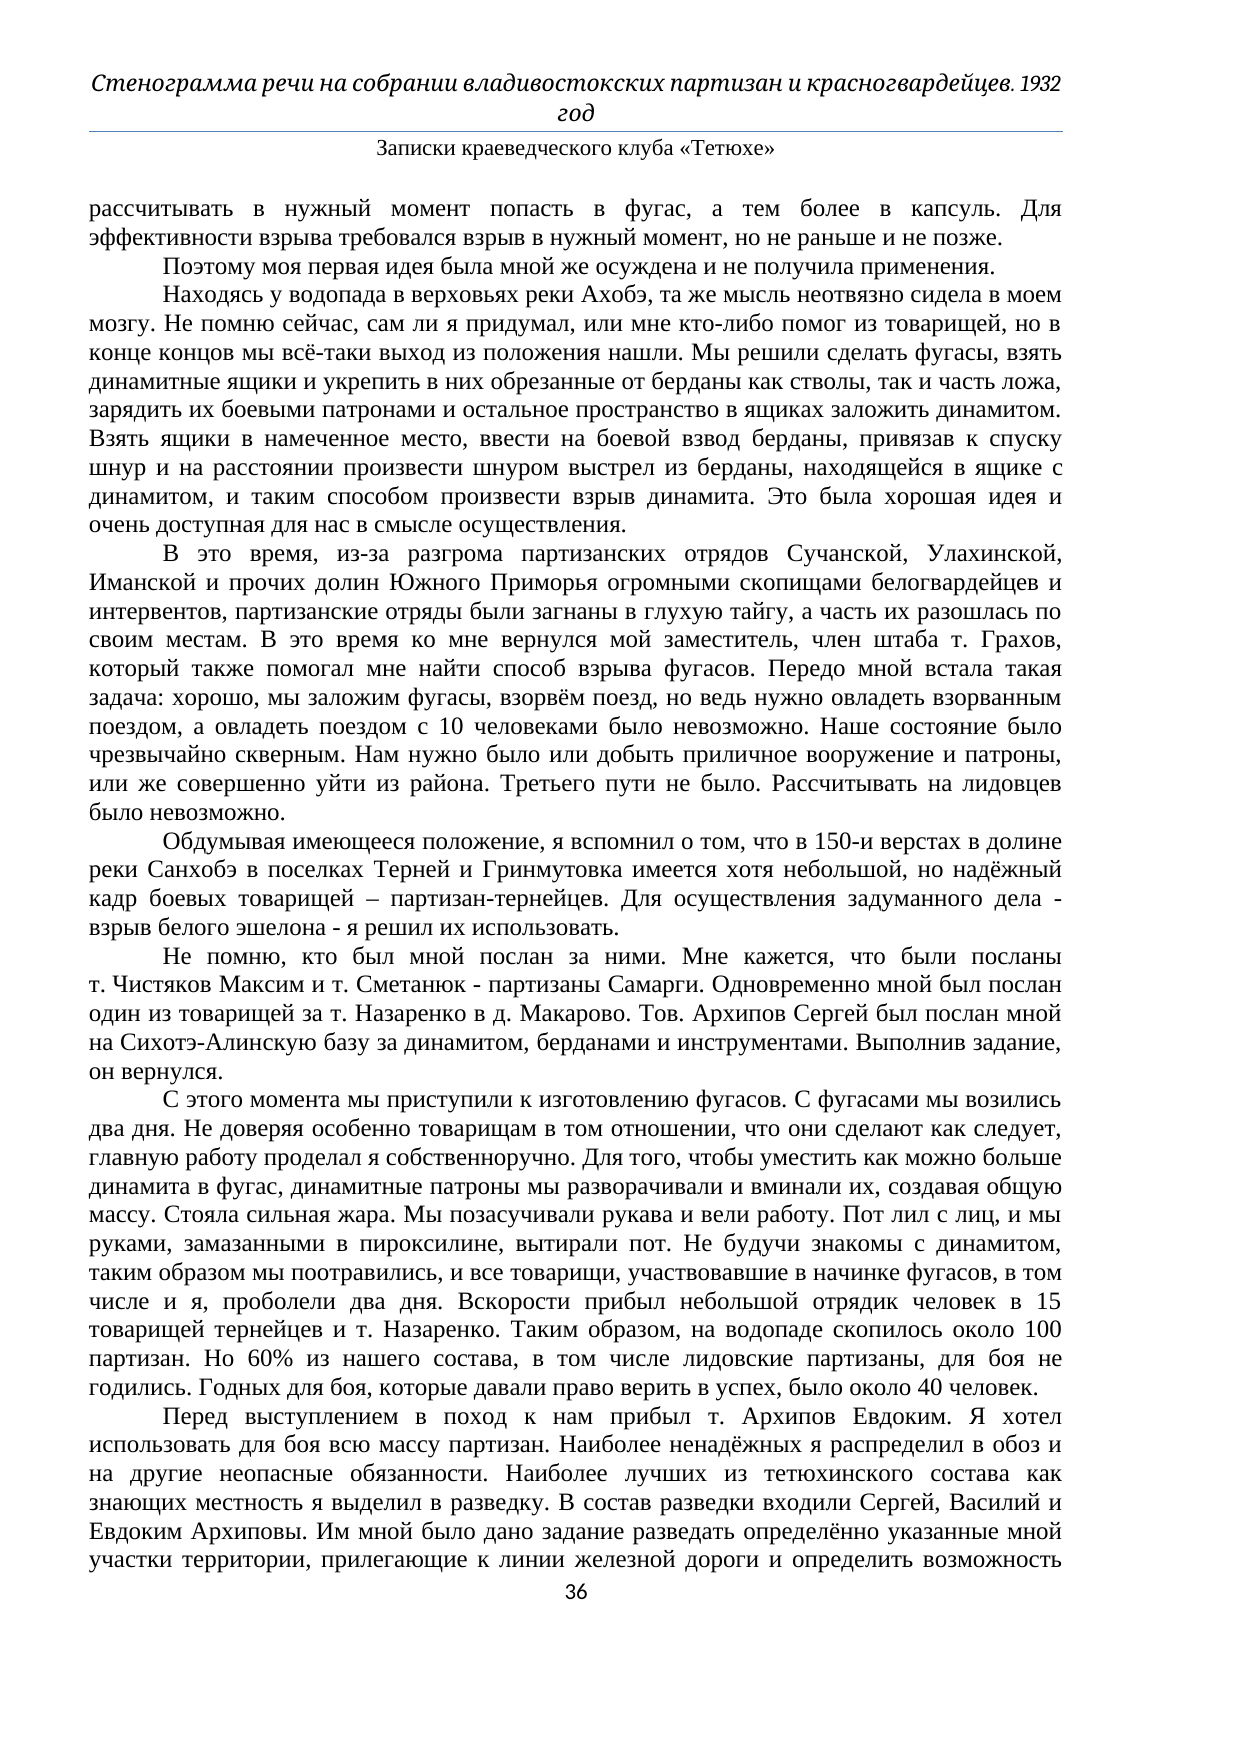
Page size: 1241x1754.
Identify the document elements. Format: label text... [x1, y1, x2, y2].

text Находясь у водопада в верховьях реки Ахобэ, та же мысль неотвязно сидела в моем мозгу. Не помню сейчас, сам ли я придумал, или мне кто-либо помог из товарищей, но в конце концов мы всё-таки выход из положения нашли. Мы решили сделать фугасы, взять динамитные ящики и укрепить в них обрезанные от берданы как стволы, так и часть ложа, зарядить их боевыми патронами и остальное пространство в ящиках заложить динамитом. Взять ящики в намеченное место, ввести на боевой взвод берданы, привязав к спуску шнур и на расстоянии произвести шнуром выстрел из берданы, находящейся в ящике с динамитом, и таким способом произвести взрыв динамита. Это была хорошая идея и очень доступная для нас в смысле осуществления. [89, 279, 1063, 538]
text Обдумывая имеющееся положение, я вспомнил о том, что в 150-и верстах в долине реки Санхобэ в поселках Терней и Гринмутовка имеется хотя небольшой, но надёжный кадр боевых товарищей – партизан-тернейцев. Для осуществления задуманного дела - взрыв белого эшелона - я решил их использовать. [89, 826, 1063, 941]
text С этого момента мы приступили к изготовлению фугасов. С фугасами мы возились два дня. Не доверяя особенно товарищам в том отношении, что они сделают как следует, главную работу проделал я собственноручно. Для того, чтобы уместить как можно больше динамита в фугас, динамитные патроны мы разворачивали и вминали их, создавая общую массу. Стояла сильная жара. Мы позасучивали рукава и вели работу. Пот лил с лиц, и мы руками, замазанными в пироксилине, вытирали пот. Не будучи знакомы с динамитом, таким образом мы поотравились, и все товарищи, участвовавшие в начинке фугасов, в том числе и я, проболели два дня. Вскорости прибыл небольшой отрядик человек в 15 товарищей тернейцев и т. Назаренко. Таким образом, на водопаде скопилось около 100 партизан. Но 60% из нашего состава, в том числе лидовские партизаны, для боя не годились. Годных для боя, которые давали право верить в успех, было около 40 человек. [89, 1084, 1063, 1401]
text В это время, из-за разгрома партизанских отрядов Сучанской, Улахинской, Иманской и прочих долин Южного Приморья огромными скопищами белогвардейцев и интервентов, партизанские отряды были загнаны в глухую тайгу, а часть их разошлась по своим местам. В это время ко мне вернулся мой заместитель, член штаба т. Грахов, который также помогал мне найти способ взрыва фугасов. Передо мной встала такая задача: хорошо, мы заложим фугасы, взорвём поезд, но ведь нужно овладеть взорванным поездом, а овладеть поездом с 10 человеками было невозможно. Наше состояние было чрезвычайно скверным. Нам нужно было или добыть приличное вооружение и патроны, или же совершенно уйти из района. Третьего пути не было. Рассчитывать на лидовцев было невозможно. [89, 538, 1063, 826]
text Не помню, кто был мной послан за ними. Мне кажется, что были посланы т. Чистяков Максим и т. Сметанюк - партизаны Самарги. Одновременно мной был послан один из товарищей за т. Назаренко в д. Макарово. Тов. Архипов Сергей был послан мной на Сихотэ-Алинскую базу за динамитом, берданами и инструментами. Выполнив задание, он вернулся. [89, 941, 1063, 1084]
text Поэтому моя первая идея была мной же осуждена и не получила применения. [89, 251, 1063, 279]
